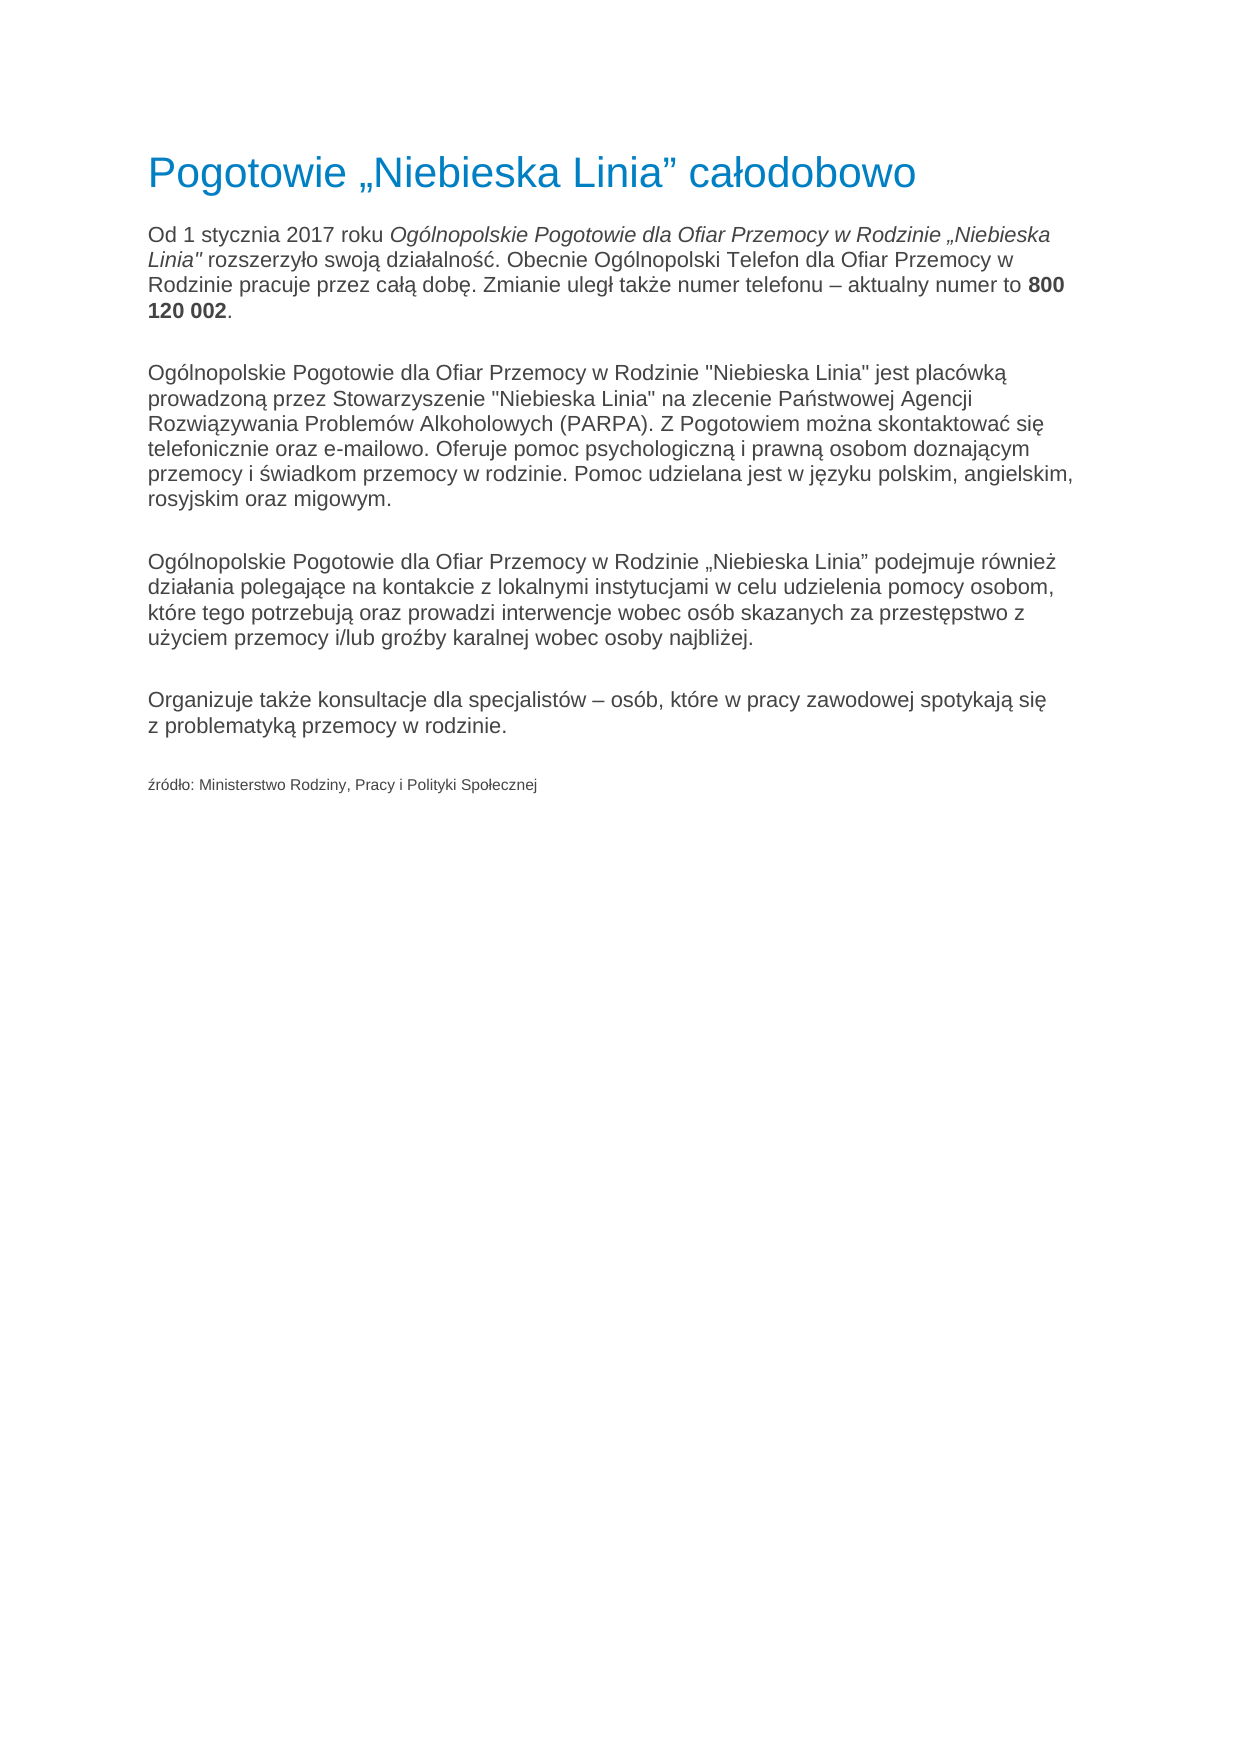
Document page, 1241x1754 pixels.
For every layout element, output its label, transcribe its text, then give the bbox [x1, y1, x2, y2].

text Organizuje także konsultacje dla specjalistów – osób, które w pracy zawodowej spotykają się z problematyką przemocy w rodzinie. [148, 687, 1093, 738]
text Ogólnopolskie Pogotowie dla Ofiar Przemocy w Rodzinie "Niebieska Linia" jest placówką prowadzoną przez Stowarzyszenie "Niebieska Linia" na zlecenie Państwowej Agencji Rozwiązywania Problemów Alkoholowych (PARPA). Z Pogotowiem można skontaktować się telefonicznie oraz e-mailowo. Oferuje pomoc psychologiczną i prawną osobom doznającym przemocy i świadkom przemocy w rodzinie. Pomoc udzielana jest w języku polskim, angielskim, rosyjskim oraz migowym. [148, 360, 1093, 511]
text Pogotowie „Niebieska Linia” całodobowo [148, 148, 1093, 197]
text źródło: Ministerstwo Rodziny, Pracy i Polityki Społecznej [148, 775, 1093, 793]
text Ogólnopolskie Pogotowie dla Ofiar Przemocy w Rodzinie „Niebieska Linia” podejmuje również działania polegające na kontakcie z lokalnymi instytucjami w celu udzielenia pomocy osobom, które tego potrzebują oraz prowadzi interwencje wobec osób skazanych za przestępstwo z użyciem przemocy i/lub groźby karalnej wobec osoby najbliżej. [148, 549, 1093, 650]
text Od 1 stycznia 2017 roku Ogólnopolskie Pogotowie dla Ofiar Przemocy w Rodzinie „Niebieska Linia" rozszerzyło swoją działalność. Obecnie Ogólnopolski Telefon dla Ofiar Przemocy w Rodzinie pracuje przez całą dobę. Zmianie uległ także numer telefonu – aktualny numer to 800 120 002. [148, 222, 1093, 323]
